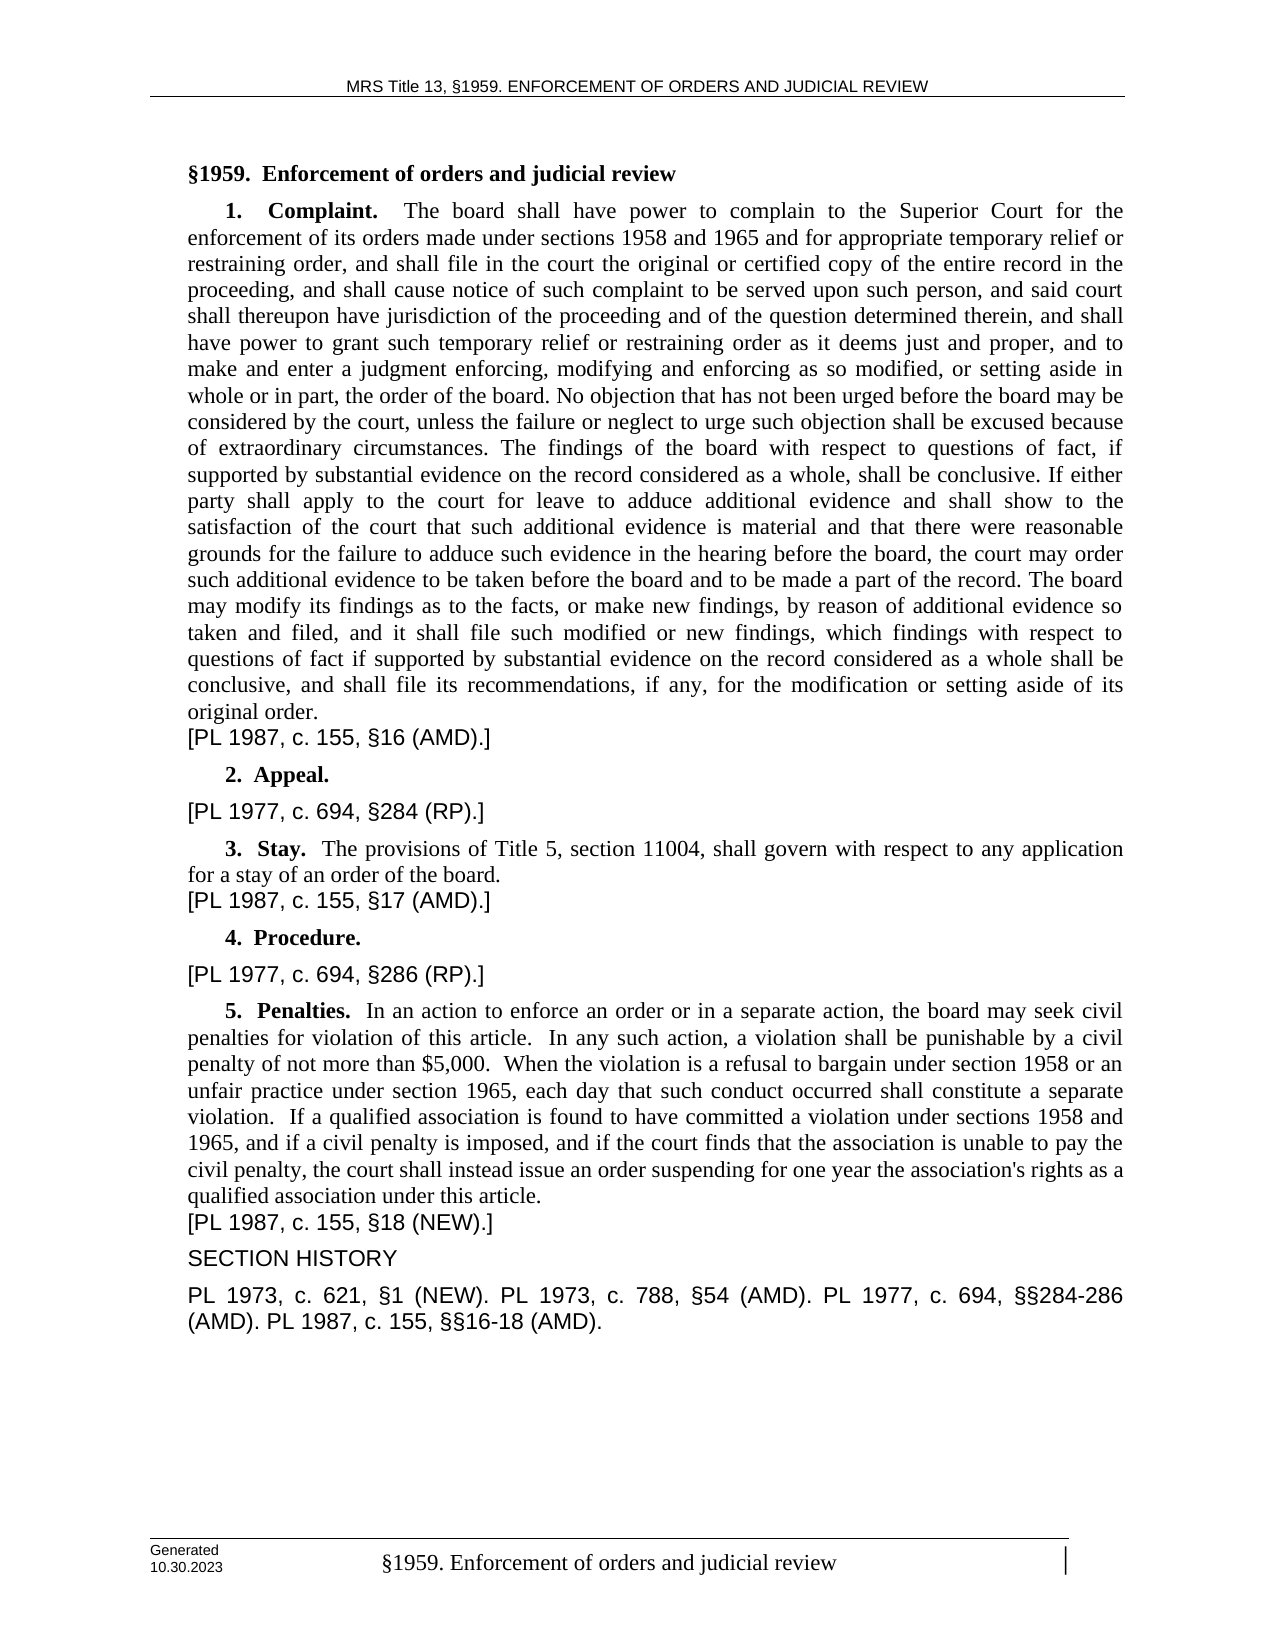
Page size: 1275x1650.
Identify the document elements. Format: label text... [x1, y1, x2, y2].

text [PL 1977, c. 694, §286 (RP).] [187, 961, 1125, 987]
text 1. Complaint. The board shall have power to complain to the Superior Court for the enforcement of its orders made under sections 1958 and 1965 and for appropriate temporary relief or restraining order, and shall file in the court the original or certified copy of the entire record in the proceeding, and shall cause notice of such complaint to be served upon such person, and said court shall thereupon have jurisdiction of the proceeding and of the question determined therein, and shall have power to grant such temporary relief or restraining order as it deems just and proper, and to make and enter a judgment enforcing, modifying and enforcing as so modified, or setting aside in whole or in part, the order of the board. No objection that has not been urged before the board may be considered by the court, unless the failure or neglect to urge such objection shall be excused because of extraordinary circumstances. The findings of the board with respect to questions of fact, if supported by substantial evidence on the record considered as a whole, shall be conclusive. If either party shall apply to the court for leave to adduce additional evidence and shall show to the satisfaction of the court that such additional evidence is material and that there were reasonable grounds for the failure to adduce such evidence in the hearing before the board, the court may order such additional evidence to be taken before the board and to be made a part of the record. The board may modify its findings as to the facts, or make new findings, by reason of additional evidence so taken and filed, and it shall file such modified or new findings, which findings with respect to questions of fact if supported by substantial evidence on the record considered as a whole shall be conclusive, and shall file its recommendations, if any, for the modification or setting aside of its original order. [187, 197, 1125, 724]
text §1959. Enforcement of orders and judicial review [187, 160, 1125, 187]
text PL 1973, c. 621, §1 (NEW). PL 1973, c. 788, §54 (AMD). PL 1977, c. 694, §§284-286 (AMD). PL 1987, c. 155, §§16-18 (AMD). [187, 1282, 1125, 1335]
text 4. Procedure. [187, 924, 1125, 950]
text [PL 1987, c. 155, §18 (NEW).] [187, 1208, 1125, 1235]
text [PL 1987, c. 155, §16 (AMD).] [187, 724, 1125, 751]
text 3. Stay. The provisions of Title 5, section 11004, shall govern with respect to any application for a stay of an order of the board. [187, 834, 1125, 887]
text SECTION HISTORY [187, 1245, 1125, 1272]
text 5. Penalties. In an action to enforce an order or in a separate action, the board may seek civil penalties for violation of this article. In any such action, a violation shall be punishable by a civil penalty of not more than $5,000. When the violation is a refusal to bargain under section 1958 or an unfair practice under section 1965, each day that such conduct occurred shall constitute a separate violation. If a qualified association is found to have committed a violation under sections 1958 and 1965, and if a civil penalty is imposed, and if the court finds that the association is unable to pay the civil penalty, the court shall instead issue an order suspending for one year the association's rights as a qualified association under this article. [187, 998, 1125, 1208]
text 2. Appeal. [187, 761, 1125, 787]
text [PL 1977, c. 694, §284 (RP).] [187, 798, 1125, 824]
text [PL 1987, c. 155, §17 (AMD).] [187, 887, 1125, 914]
